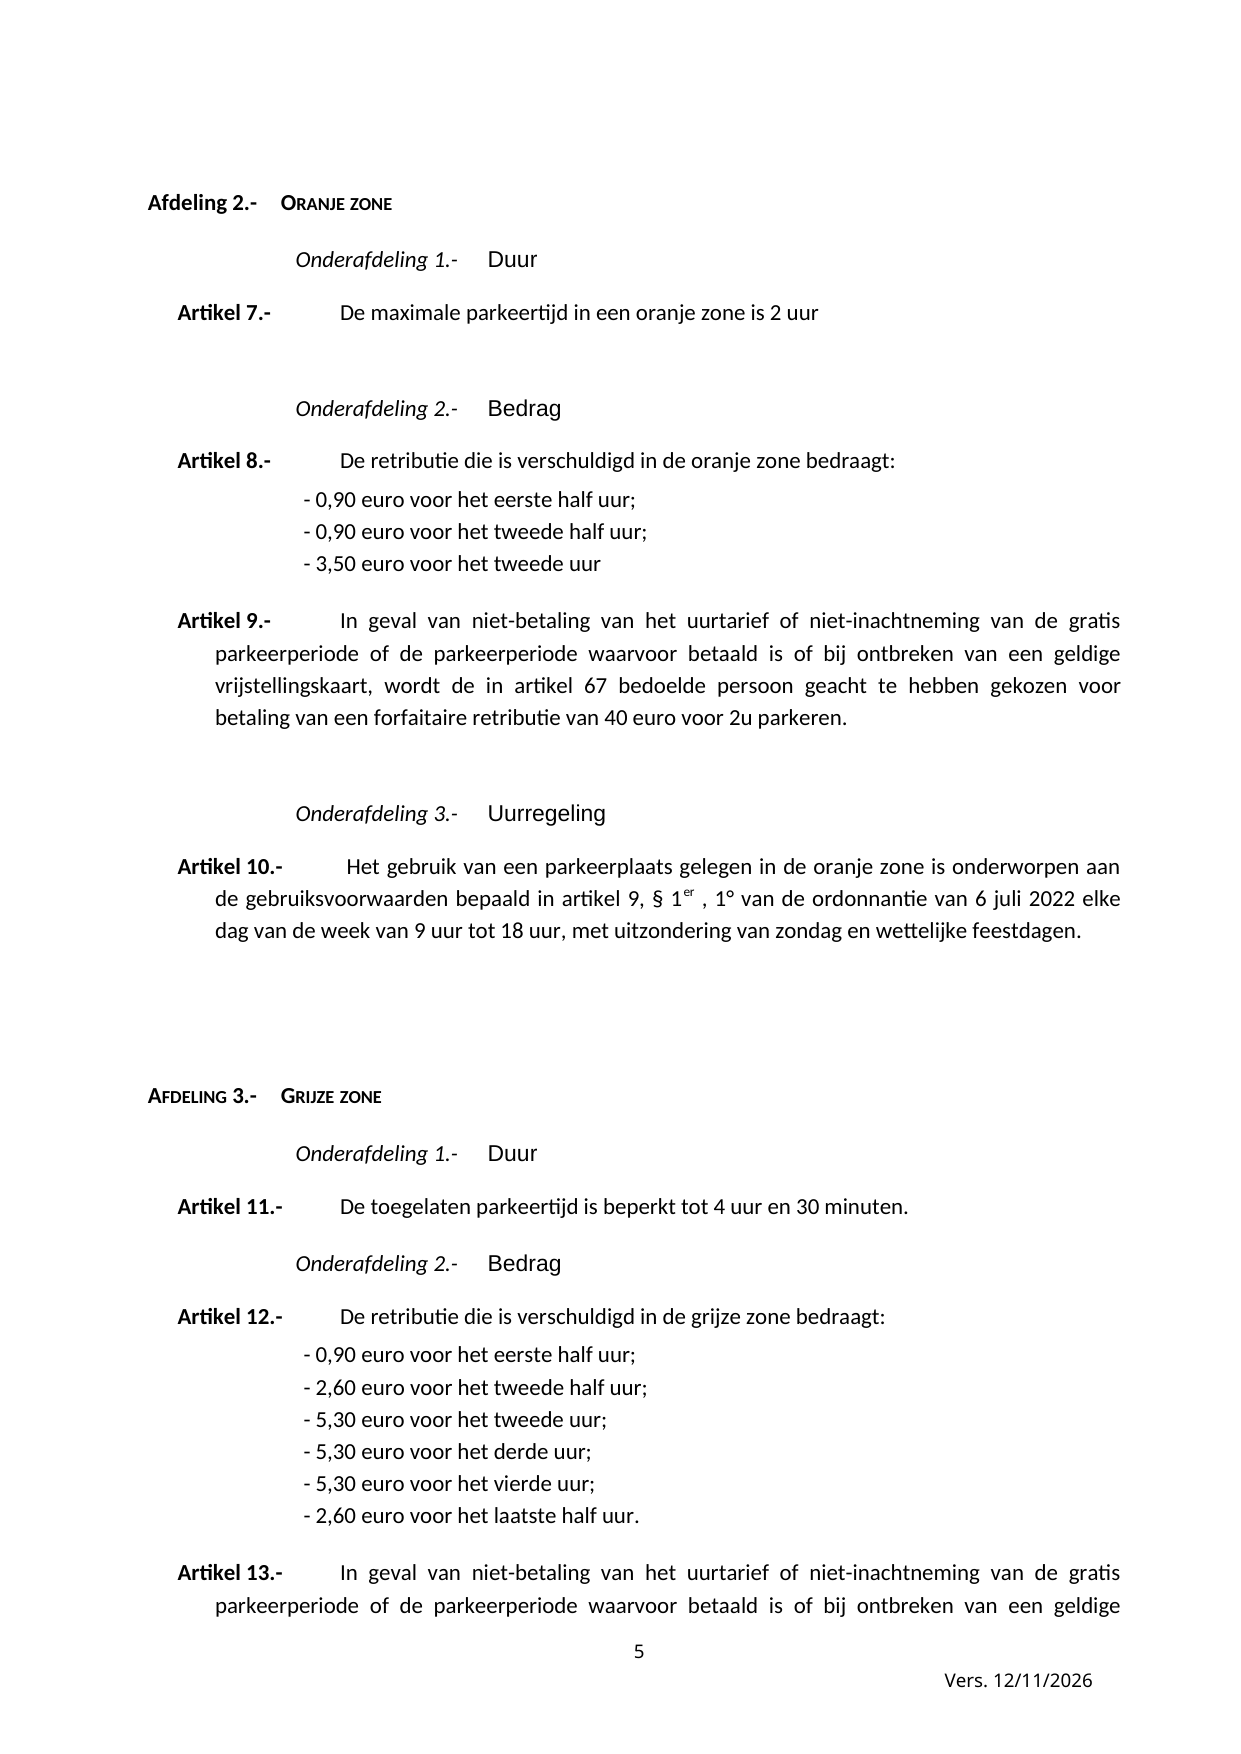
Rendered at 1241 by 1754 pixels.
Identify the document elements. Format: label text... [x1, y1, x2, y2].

text - 2,60 euro voor het tweede half uur; [303, 1373, 1122, 1401]
subtitle Bedrag [295, 394, 1122, 422]
text - 5,30 euro voor het vierde uur; [303, 1469, 1122, 1497]
subtitle De retributie die is verschuldigd in de oranje zone bedraagt: [177, 447, 1122, 475]
subtitle Duur [295, 1139, 1122, 1167]
text - 0,90 euro voor het tweede half uur; [303, 517, 1122, 545]
subtitle Uurregeling [295, 799, 1122, 827]
subtitle De retributie die is verschuldigd in de grijze zone bedraagt: [177, 1302, 1122, 1330]
text - 2,60 euro voor het laatste half uur. [303, 1501, 1122, 1529]
subtitle De toegelaten parkeertijd is beperkt tot 4 uur en 30 minuten. [177, 1192, 1122, 1220]
subtitle De maximale parkeertijd in een oranje zone is 2 uur [177, 298, 1122, 326]
subtitle Bedrag [295, 1249, 1122, 1277]
subtitle Het gebruik van een parkeerplaats gelegen in de oranje zone is onderworpen aan de gebruiksvoorwaarden bepaald in artikel 9, § 1er , 1° van de ordonnantie van 6 juli 2022 elke dag van de week van 9 uur tot 18 uur, met uitzondering van zondag en wettelijke feestdagen. [177, 852, 1122, 944]
text - 3,50 euro voor het tweede uur [303, 549, 1122, 577]
subtitle Duur [295, 245, 1122, 273]
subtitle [177, 1558, 1122, 1619]
text - 0,90 euro voor het eerste half uur; [303, 1340, 1122, 1368]
subtitle Oranje zone [148, 188, 1122, 216]
text - 5,30 euro voor het tweede uur; [303, 1405, 1122, 1433]
subtitle In geval van niet-betaling van het uurtarief of niet-inachtneming van de gratis parkeerperiode of de parkeerperiode waarvoor betaald is of bij ontbreken van een geldige vrijstellingskaart, wordt de in artikel 67 bedoelde persoon geacht te hebben gekozen voor betaling van een forfaitaire retributie van 40 euro voor 2u parkeren. [177, 607, 1122, 731]
text - 0,90 euro voor het eerste half uur; [303, 485, 1122, 513]
subtitle Grijze zone [148, 1082, 1122, 1109]
text - 5,30 euro voor het derde uur; [303, 1437, 1122, 1465]
